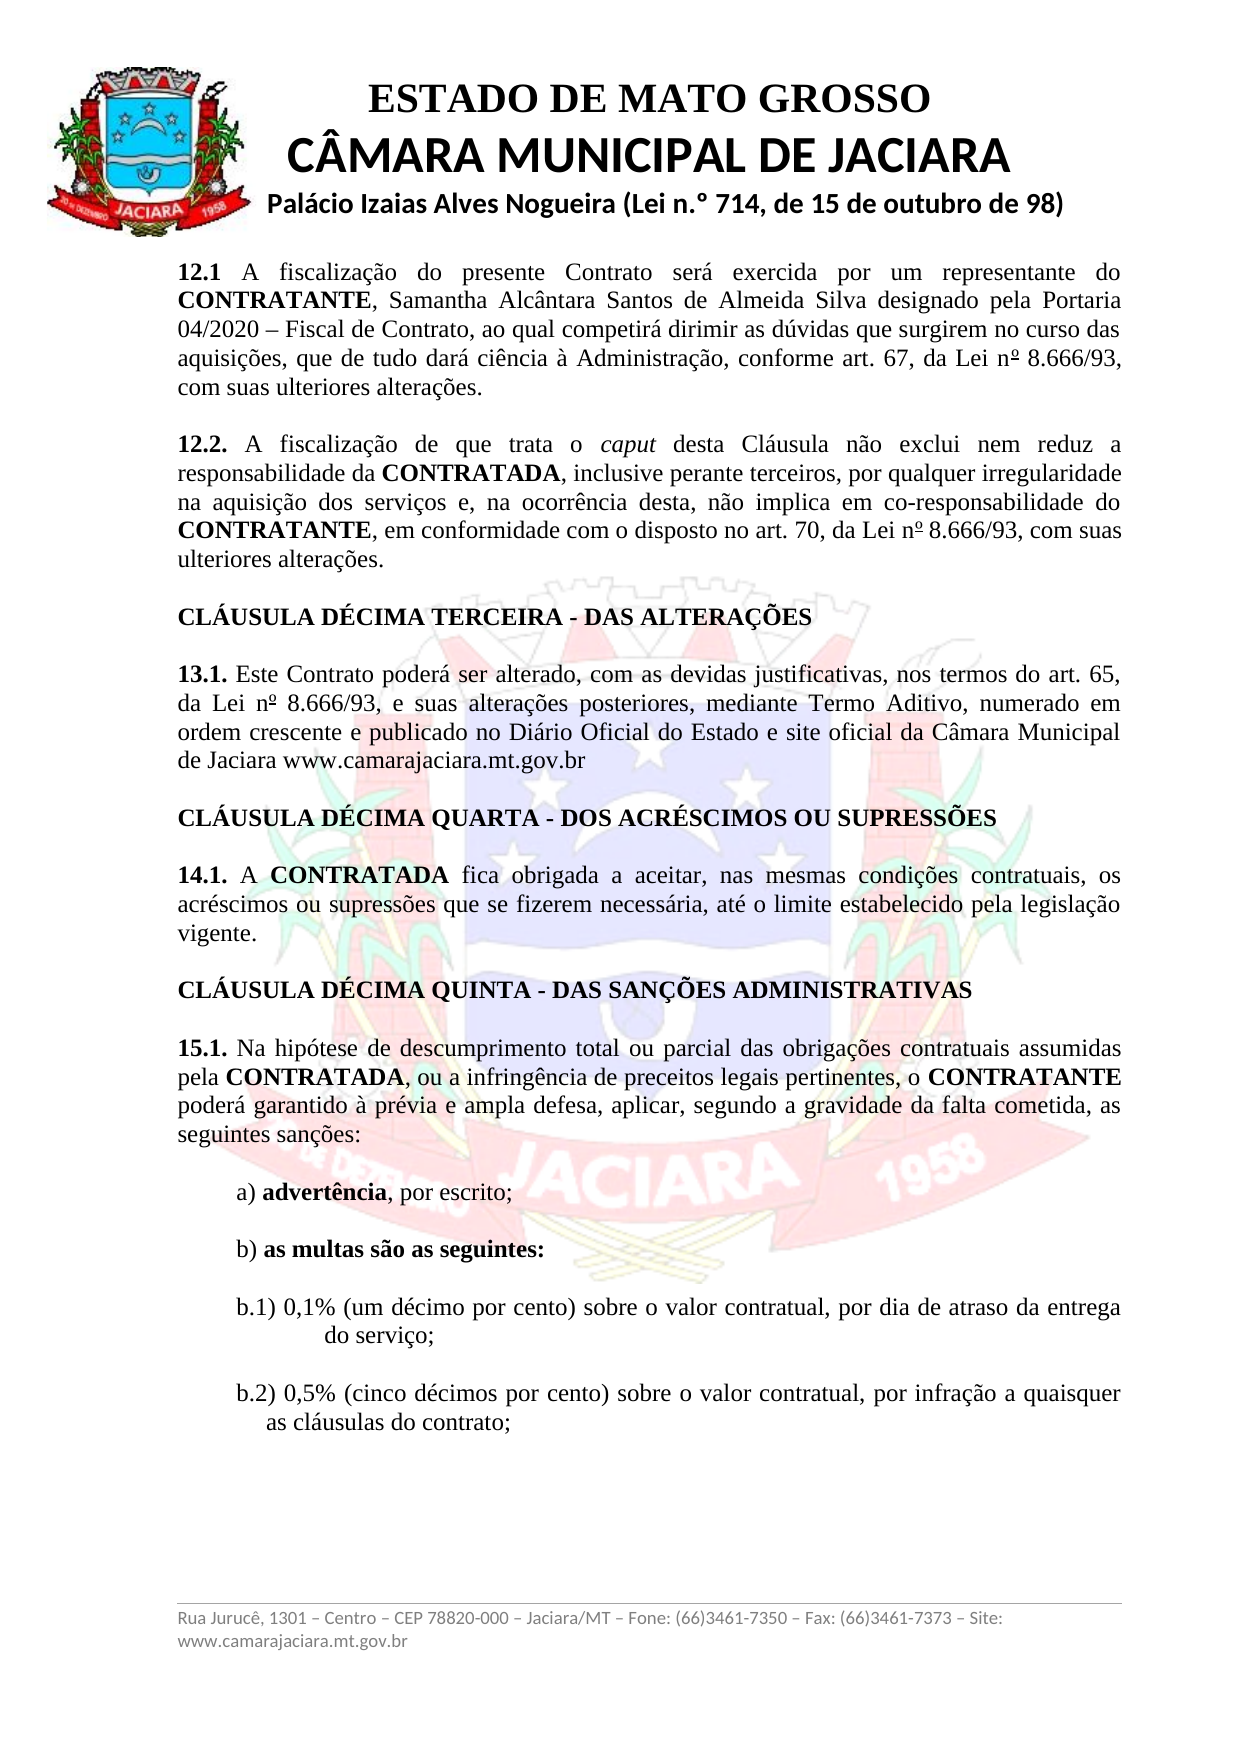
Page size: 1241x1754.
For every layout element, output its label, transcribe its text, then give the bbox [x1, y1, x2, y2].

text 12.1 A fiscalização do presente Contrato será exercida por um representante do CONTRATANTE, Samantha Alcântara Santos de Almeida Silva designado pela Portaria 04/2020 – Fiscal de Contrato, ao qual competirá dirimir as dúvidas que surgirem no curso das aquisições, que de tudo dará ciência à Administração, conforme art. 67, da Lei nº 8.666/93, com suas ulteriores alterações. [177, 257, 1122, 400]
picture [46, 67, 257, 235]
text b) as multas são as seguintes: [236, 1234, 1122, 1263]
text 15.1. Na hipótese de descumprimento total ou parcial das obrigações contratuais assumidas pela CONTRATADA, ou a infringência de preceitos legais pertinentes, o CONTRATANTE poderá garantido à prévia e ampla defesa, aplicar, segundo a gravidade da falta cometida, as seguintes sanções: [177, 1033, 1122, 1148]
text CLÁUSULA DÉCIMA QUARTA - DOS ACRÉSCIMOS OU SUPRESSÕES [177, 803, 1122, 832]
text b.2) 0,5% (cinco décimos por cento) sobre o valor contratual, por infração a quaisquer as cláusulas do contrato; [236, 1378, 1122, 1435]
text 13.1. Este Contrato poderá ser alterado, com as devidas justificativas, nos termos do art. 65, da Lei nº 8.666/93, e suas alterações posteriores, mediante Termo Aditivo, numerado em ordem crescente e publicado no Diário Oficial do Estado e site oficial da Câmara Municipal de Jaciara www.camarajaciara.mt.gov.br [177, 659, 1122, 774]
text b.1) 0,1% (um décimo por cento) sobre o valor contratual, por dia de atraso da entrega do serviço; [236, 1292, 1122, 1349]
text 12.2. A fiscalização de que trata o caput desta Cláusula não exclui nem reduz a responsabilidade da CONTRATADA, inclusive perante terceiros, por qualquer irregularidade na aquisição dos serviços e, na ocorrência desta, não implica em co-responsabilidade do CONTRATANTE, em conformidade com o disposto no art. 70, da Lei nº 8.666/93, com suas ulteriores alterações. [177, 429, 1122, 573]
text CLÁUSULA DÉCIMA TERCEIRA - DAS ALTERAÇÕES [177, 602, 1122, 630]
text 14.1. A CONTRATADA fica obrigada a aceitar, nas mesmas condições contratuais, os acréscimos ou supressões que se fizerem necessária, até o limite estabelecido pela legislação vigente. [177, 860, 1122, 947]
text CLÁUSULA DÉCIMA QUINTA - DAS SANÇÕES ADMINISTRATIVAS [177, 975, 1122, 1004]
text a) advertência, por escrito; [236, 1177, 1122, 1205]
